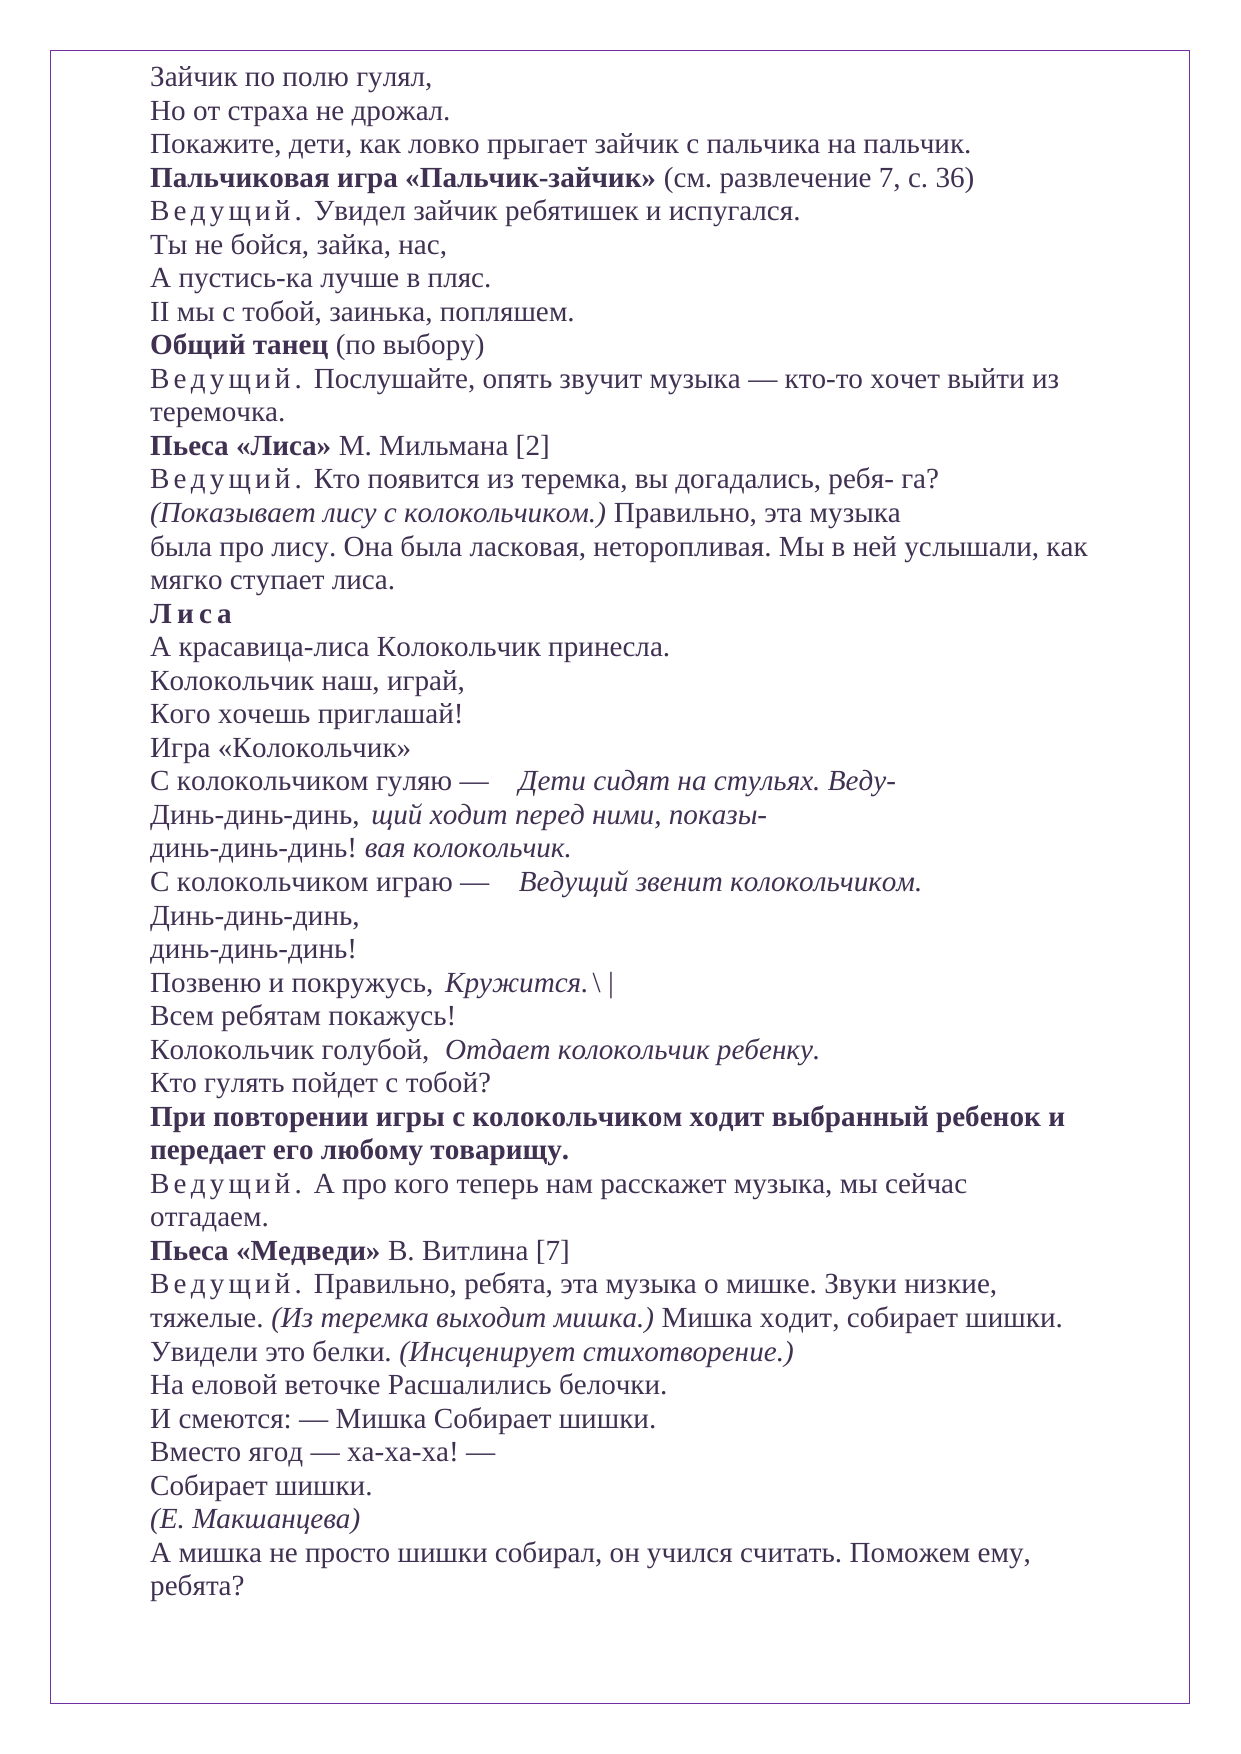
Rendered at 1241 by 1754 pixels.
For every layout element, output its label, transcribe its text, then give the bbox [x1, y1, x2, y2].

text А красавица-лиса Колокольчик принесла. [150, 629, 1090, 663]
text Лиса [150, 596, 1090, 629]
text Ведущий. Увидел зайчик ребятишек и испугался. [150, 193, 1090, 227]
text Зайчик по полю гулял, [150, 59, 1090, 93]
text С колокольчиком играю — Ведущий звенит колокольчиком. [150, 864, 1090, 898]
text Кто гулять пойдет с тобой? [150, 1065, 1090, 1099]
text Динь-динь-динь, щий ходит перед ними, показы- [150, 797, 1090, 831]
text Покажите, дети, как ловко прыгает зайчик с пальчика на пальчик. [150, 126, 1090, 160]
text Колокольчик наш, играй, [150, 663, 1090, 696]
text Всем ребятам покажусь! [150, 998, 1090, 1032]
text С колокольчиком гуляю — Дети сидят на стульях. Веду- [150, 763, 1090, 797]
text И смеются: — Мишка Собирает шишки. [150, 1401, 1090, 1434]
text Игра «Колокольчик» [150, 730, 1090, 763]
text Ведущий. Послушайте, опять звучит музыка — кто-то хочет выйти из теремочка. [150, 361, 1090, 428]
text Общий танец (по выбору) [150, 327, 1090, 361]
text Собирает шишки. [150, 1468, 1090, 1501]
text была про лису. Она была ласковая, неторопливая. Мы в ней услышали, как мягко ступает лиса. [150, 529, 1090, 596]
text Пьеса «Лиса» М. Мильмана [2] [150, 428, 1090, 462]
text II мы с тобой, заинька, попляшем. [150, 294, 1090, 327]
text динь-динь-динь! [150, 931, 1090, 965]
text Пьеса «Медведи» В. Витлина [7] [150, 1233, 1090, 1267]
text Позвеню и покружусь, Кружится. \ | [150, 965, 1090, 998]
text Ведущий. Правильно, ребята, эта музыка о мишке. Звуки низкие, тяжелые. (Из теремка выходит мишка.) Мишка ходит, собирает шишки. Увидели это белки. (Инсценирует стихотворение.) [150, 1267, 1090, 1367]
text Кого хочешь приглашай! [150, 696, 1090, 730]
text Вместо ягод — ха-ха-ха! — [150, 1434, 1090, 1468]
text Колокольчик голубой, Отдает колокольчик ребенку. [150, 1032, 1090, 1065]
text Ведущий. А про кого теперь нам расскажет музыка, мы сейчас отгадаем. [150, 1166, 1090, 1233]
text Пальчиковая игра «Пальчик-зайчик» (см. развлечение 7, с. 36) [150, 160, 1090, 193]
text Но от страха не дрожал. [150, 93, 1090, 126]
text динь-динь-динь! вая колокольчик. [150, 831, 1090, 864]
text (Е. Макшанцева) [150, 1501, 1090, 1535]
text При повторении игры с колокольчиком ходит выбранный ребенок и передает его любому товарищу. [150, 1099, 1090, 1166]
text Ведущий. Кто появится из теремка, вы догадались, ребя- га? (Показывает лису с колокольчиком.) Правильно, эта музыка [150, 462, 1090, 529]
text А мишка не просто шишки собирал, он учился считать. Поможем ему, ребята? [150, 1535, 1090, 1602]
text Динь-динь-динь, [150, 898, 1090, 931]
text Ты не бойся, зайка, нас, [150, 227, 1090, 260]
text А пустись-ка лучше в пляс. [150, 260, 1090, 294]
text На еловой веточке Расшалились белочки. [150, 1367, 1090, 1401]
